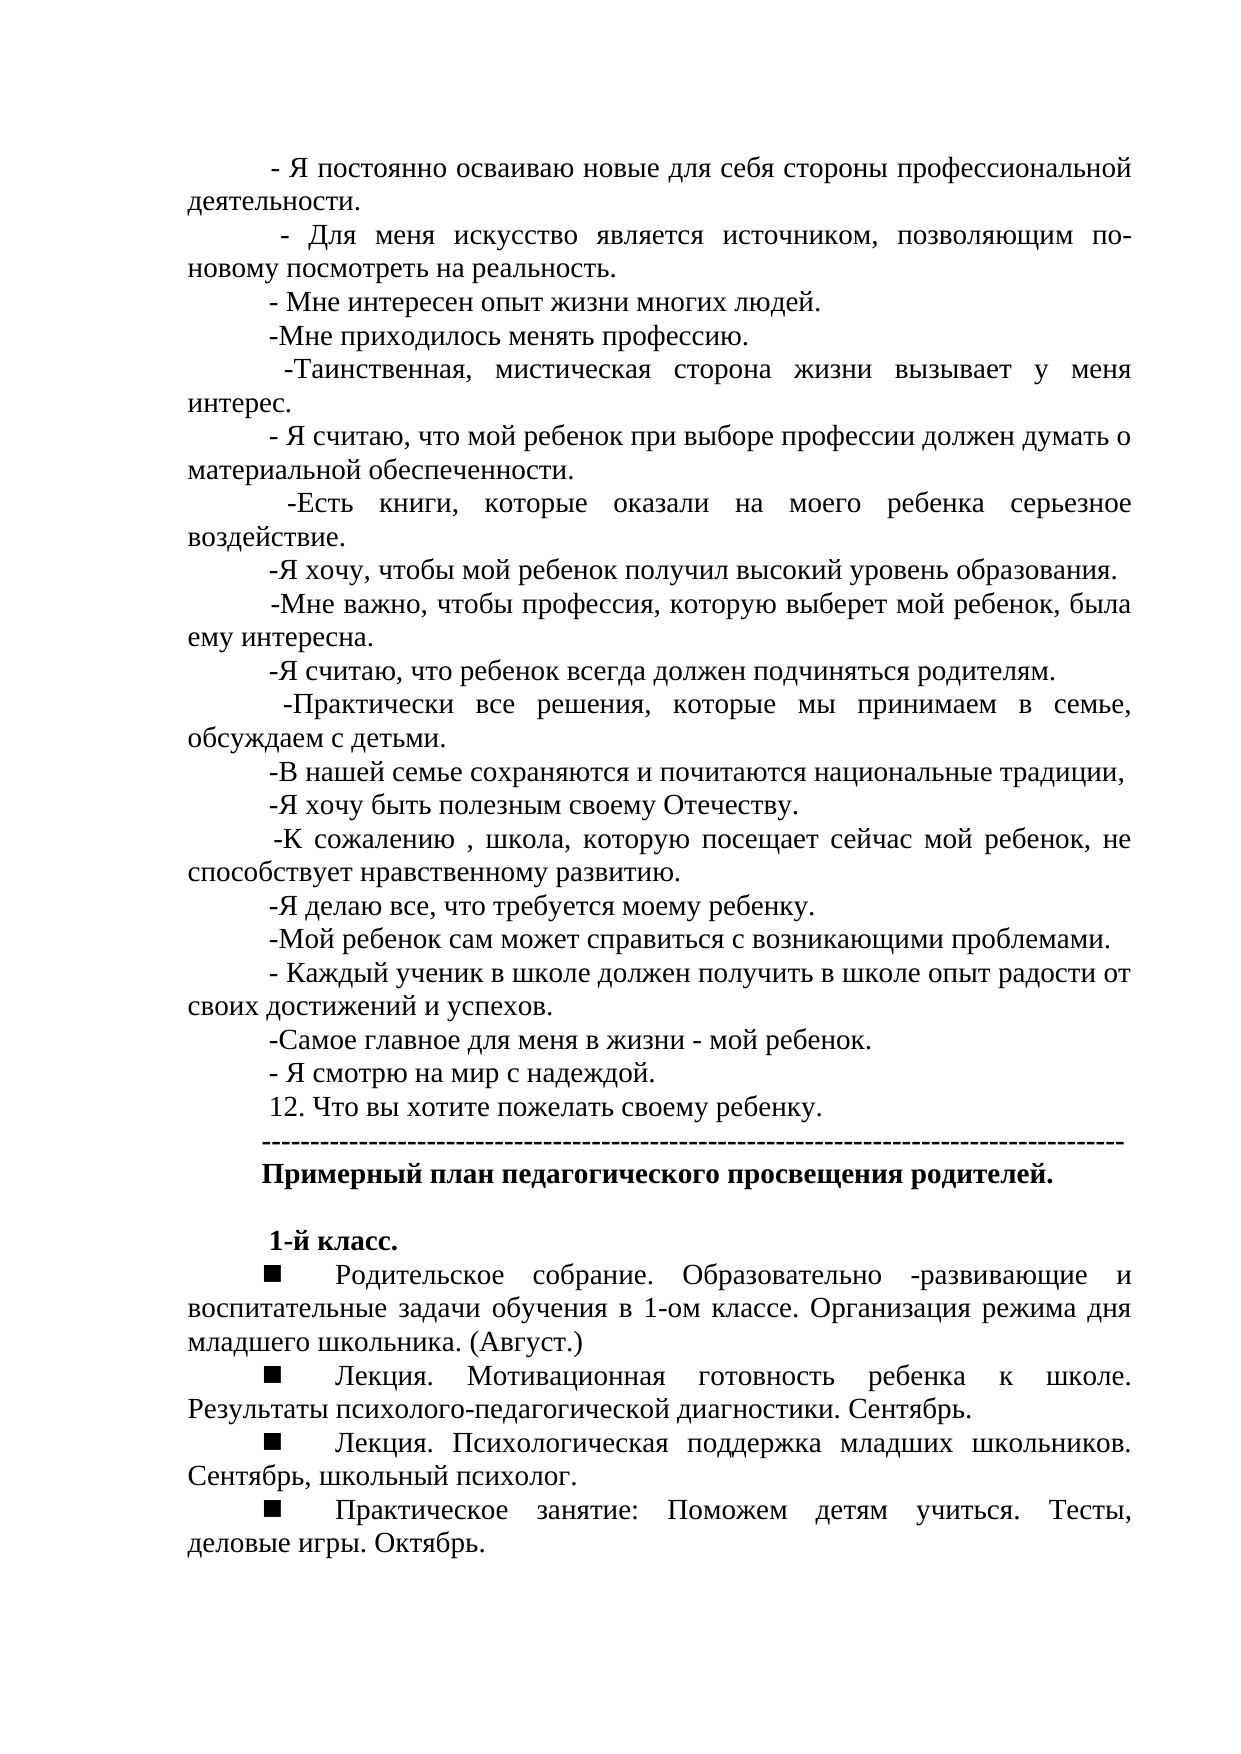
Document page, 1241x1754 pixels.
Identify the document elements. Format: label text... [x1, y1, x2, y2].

text - Каждый ученик в школе должен получить в школе опыт радости от своих достижений и успехов. [187, 955, 1132, 1022]
text -Есть книги, которые оказали на моего ребенка серьезное воздействие. [187, 485, 1132, 552]
list Практическое занятие: Поможем детям учиться. Тесты, деловые игры. Октябрь. [187, 1492, 1132, 1559]
text -К сожалению , школа, которую посещает сейчас мой ребенок, не способствует нравственному развитию. [187, 821, 1132, 888]
list Родительское собрание. Образовательно -развивающие и воспитательные задачи обучения в 1-ом классе. Организация режима дня младшего школьника. (Август.) [187, 1257, 1132, 1358]
text -Я делаю все, что требуется моему ребенку. [187, 888, 1132, 921]
text - Для меня искусство является источником, позволяющим по-новому посмотреть на реальность. [187, 217, 1132, 284]
text - Мне интересен опыт жизни многих людей. [187, 284, 1132, 318]
text -Самое главное для меня в жизни - мой ребенок. [187, 1022, 1132, 1056]
text -Мой ребенок сам может справиться с возникающими проблемами. [187, 921, 1132, 955]
text -Я хочу быть полезным своему Отечеству. [187, 787, 1132, 821]
text -Практически все решения, которые мы принимаем в семье, обсуждаем с детьми. [187, 687, 1132, 754]
text -Я считаю, что ребенок всегда должен подчиняться родителям. [187, 653, 1132, 687]
text -Мне приходилось менять профессию. [187, 318, 1132, 351]
text -Я хочу, чтобы мой ребенок получил высокий уровень образования. [187, 552, 1132, 586]
text Примерный план педагогического просвещения родителей. [187, 1156, 1132, 1190]
text - Я считаю, что мой ребенок при выборе профессии должен думать о материальной обеспеченности. [187, 418, 1132, 485]
text -Таинственная, мистическая сторона жизни вызывает у меня интерес. [187, 351, 1132, 418]
list Лекция. Психологическая поддержка младших школьников. Сентябрь, школьный психолог. [187, 1425, 1132, 1492]
text 12. Что вы хотите пожелать своему ребенку. [187, 1089, 1132, 1123]
text 1-й класс. [187, 1223, 1132, 1257]
text - Я постоянно осваиваю новые для себя стороны профессиональной деятельности. [187, 150, 1132, 217]
text - Я смотрю на мир с надеждой. [187, 1056, 1132, 1089]
text -Мне важно, чтобы профессия, которую выберет мой ребенок, была ему интересна. [187, 586, 1132, 653]
text ----------------------------------------------------------------------------------------- [187, 1123, 1132, 1156]
list Лекция. Мотивационная готовность ребенка к школе. Результаты психолого-педагогической диагностики. Сентябрь. [187, 1358, 1132, 1425]
text -В нашей семье сохраняются и почитаются национальные традиции, [187, 754, 1132, 787]
